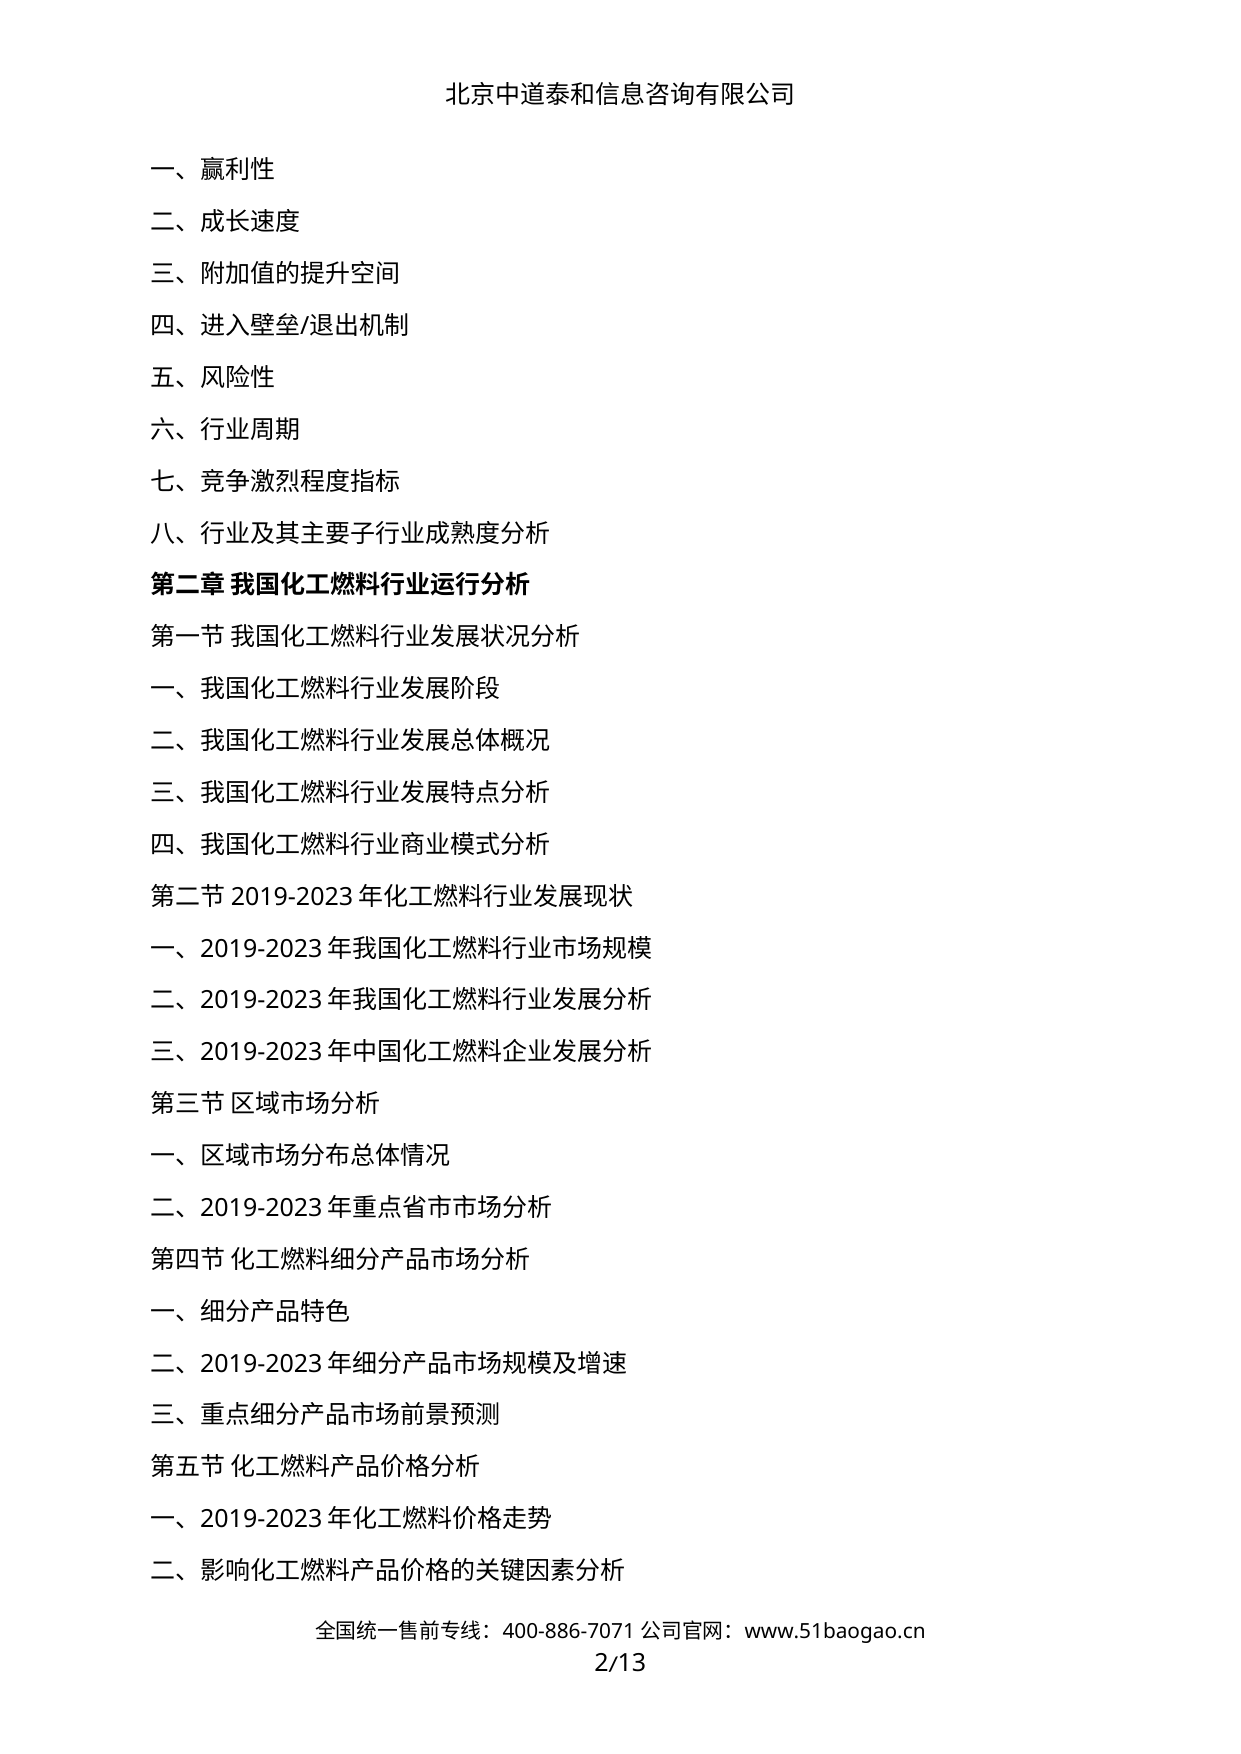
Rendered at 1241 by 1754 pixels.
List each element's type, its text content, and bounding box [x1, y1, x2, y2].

text 五、风险性 [150, 357, 1090, 394]
text 一、赢利性 [150, 150, 1090, 186]
text 第四节 化工燃料细分产品市场分析 [150, 1239, 1090, 1276]
text 四、进入壁垒/退出机制 [150, 306, 1090, 342]
text 第二节 2019-2023年化工燃料行业发展现状 [150, 876, 1090, 912]
text 一、细分产品特色 [150, 1291, 1090, 1327]
text 三、附加值的提升空间 [150, 254, 1090, 290]
text 第二章 我国化工燃料行业运行分析 [150, 565, 1090, 601]
text 二、影响化工燃料产品价格的关键因素分析 [150, 1551, 1090, 1587]
text 第三节 区域市场分析 [150, 1084, 1090, 1120]
text 二、2019-2023年细分产品市场规模及增速 [150, 1343, 1090, 1379]
text 一、2019-2023年我国化工燃料行业市场规模 [150, 928, 1090, 964]
text 二、我国化工燃料行业发展总体概况 [150, 721, 1090, 757]
text 三、我国化工燃料行业发展特点分析 [150, 772, 1090, 809]
text 第一节 我国化工燃料行业发展状况分析 [150, 617, 1090, 653]
text 一、区域市场分布总体情况 [150, 1136, 1090, 1172]
text 三、2019-2023年中国化工燃料企业发展分析 [150, 1032, 1090, 1068]
text 八、行业及其主要子行业成熟度分析 [150, 513, 1090, 549]
text 三、重点细分产品市场前景预测 [150, 1395, 1090, 1431]
text 六、行业周期 [150, 409, 1090, 446]
text 二、2019-2023年我国化工燃料行业发展分析 [150, 980, 1090, 1016]
text 一、2019-2023年化工燃料价格走势 [150, 1499, 1090, 1535]
text 第五节 化工燃料产品价格分析 [150, 1447, 1090, 1483]
text 二、2019-2023年重点省市市场分析 [150, 1187, 1090, 1224]
text 七、竞争激烈程度指标 [150, 461, 1090, 497]
text 二、成长速度 [150, 202, 1090, 238]
text 四、我国化工燃料行业商业模式分析 [150, 824, 1090, 861]
text 一、我国化工燃料行业发展阶段 [150, 669, 1090, 705]
